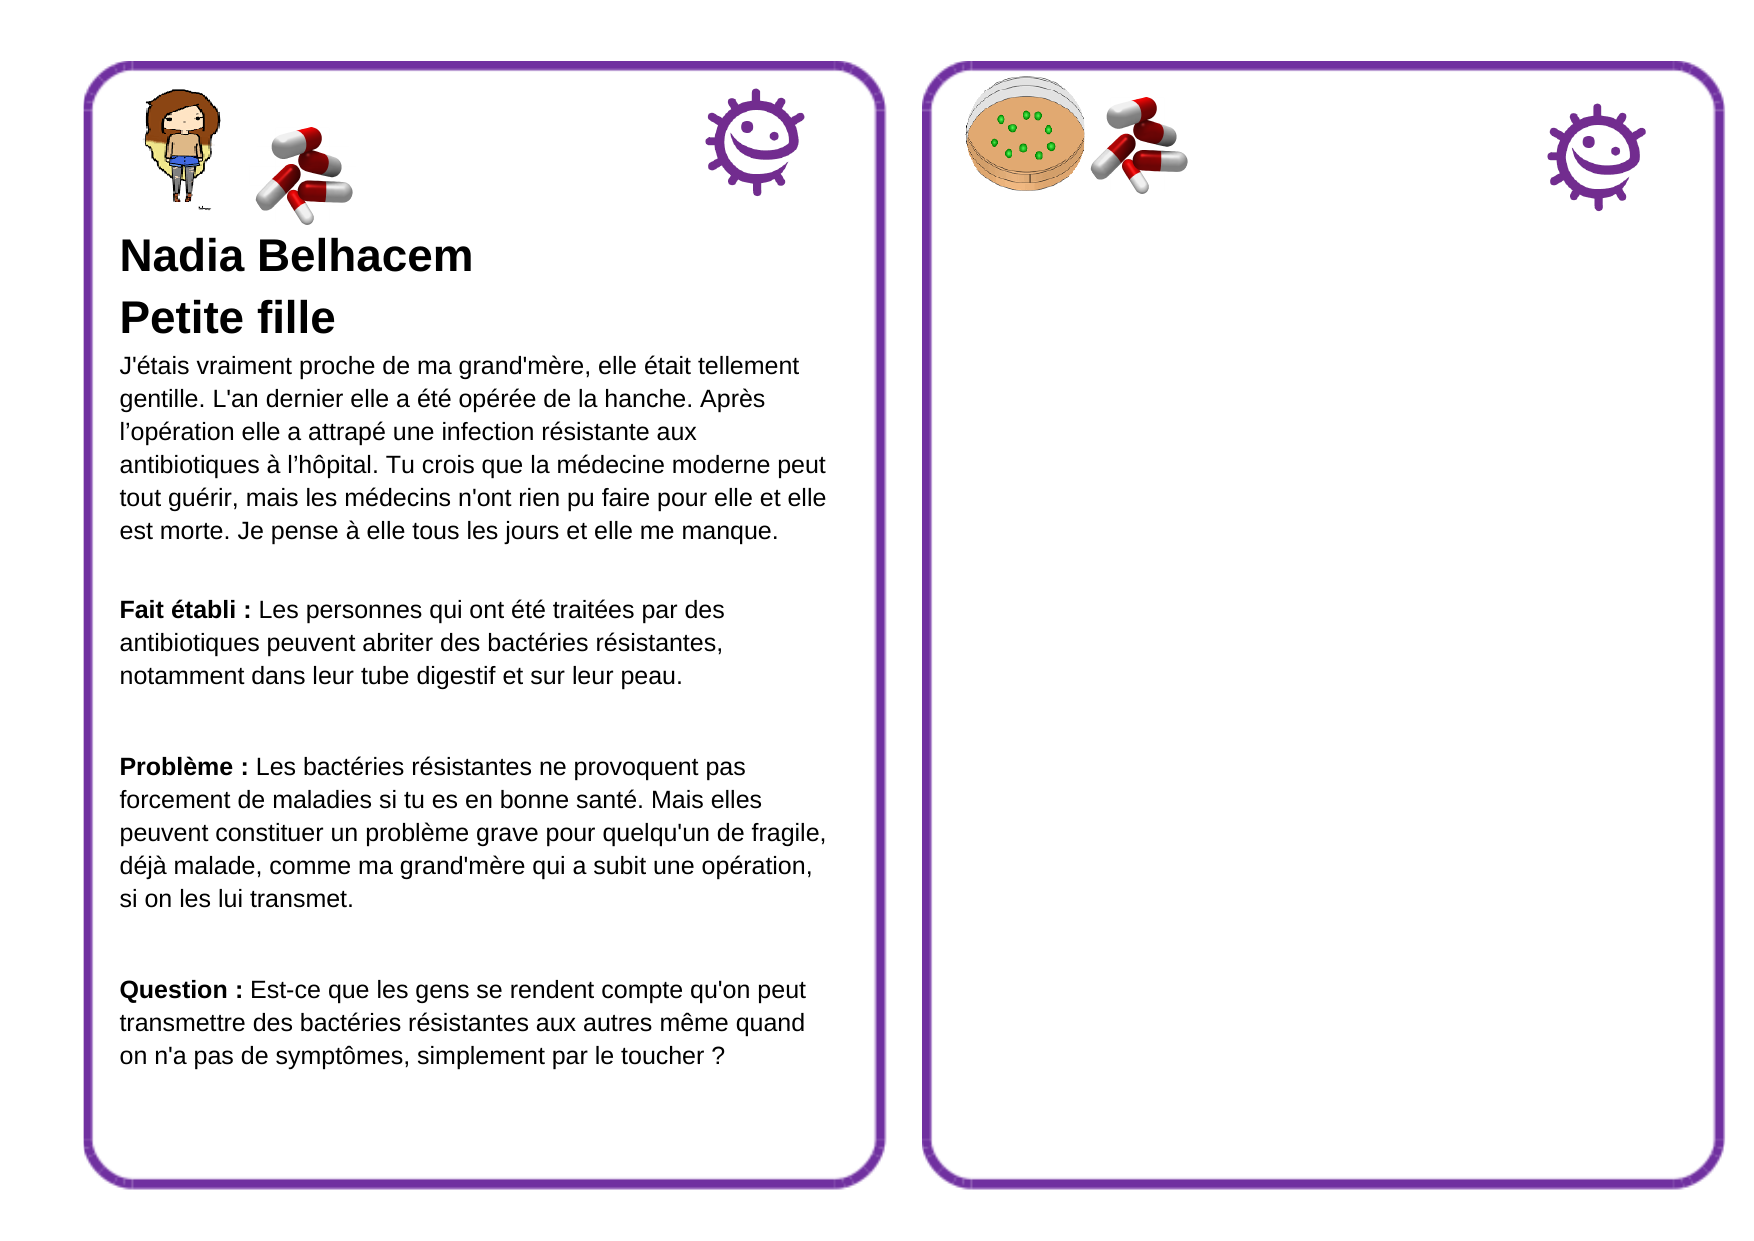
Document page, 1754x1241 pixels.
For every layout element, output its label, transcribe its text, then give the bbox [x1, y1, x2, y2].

text Fait établi : Les personnes qui ont été traitées par des antibiotiques peuvent abriter des bactéries résistantes, notamment dans leur tube digestif et sur leur peau. [119, 594, 831, 689]
text Question : Est-ce que les gens se rendent compte qu'on peut transmettre des bactéries résistantes aux autres même quand on n'a pas de symptômes, simplement par le toucher ? [119, 975, 833, 1070]
text Problème : Les bactéries résistantes ne provoquent pas forcement de maladies si tu es en bonne santé. Mais elles peuvent constituer un problème grave pour quelqu'un de fragile, déjà malade, comme ma grand'mère qui a subit une opération, si on les lui transmet. [119, 752, 831, 912]
picture [922, 61, 1726, 1192]
text Petite fille [119, 291, 833, 343]
text Question : Est-ce que les gens se rendent compte qu'on peut transmettre des bactéries résistantes aux autres même quand on n'a pas de symptômes, simplement par le toucher ? [1085, 75, 1679, 194]
text Nadia Belhacem [119, 228, 833, 281]
picture [83, 61, 887, 1192]
text J'étais vraiment proche de ma grand'mère, elle était tellement gentille. L'an dernier elle a été opérée de la hanche. Après l’opération elle a attrapé une infection résistante aux antibiotiques à l’hôpital. Tu crois que la médecine moderne peut tout guérir, mais les médecins n'ont rien pu faire pour elle et elle est morte. Je pense à elle tous les jours et elle me manque. [119, 351, 833, 545]
